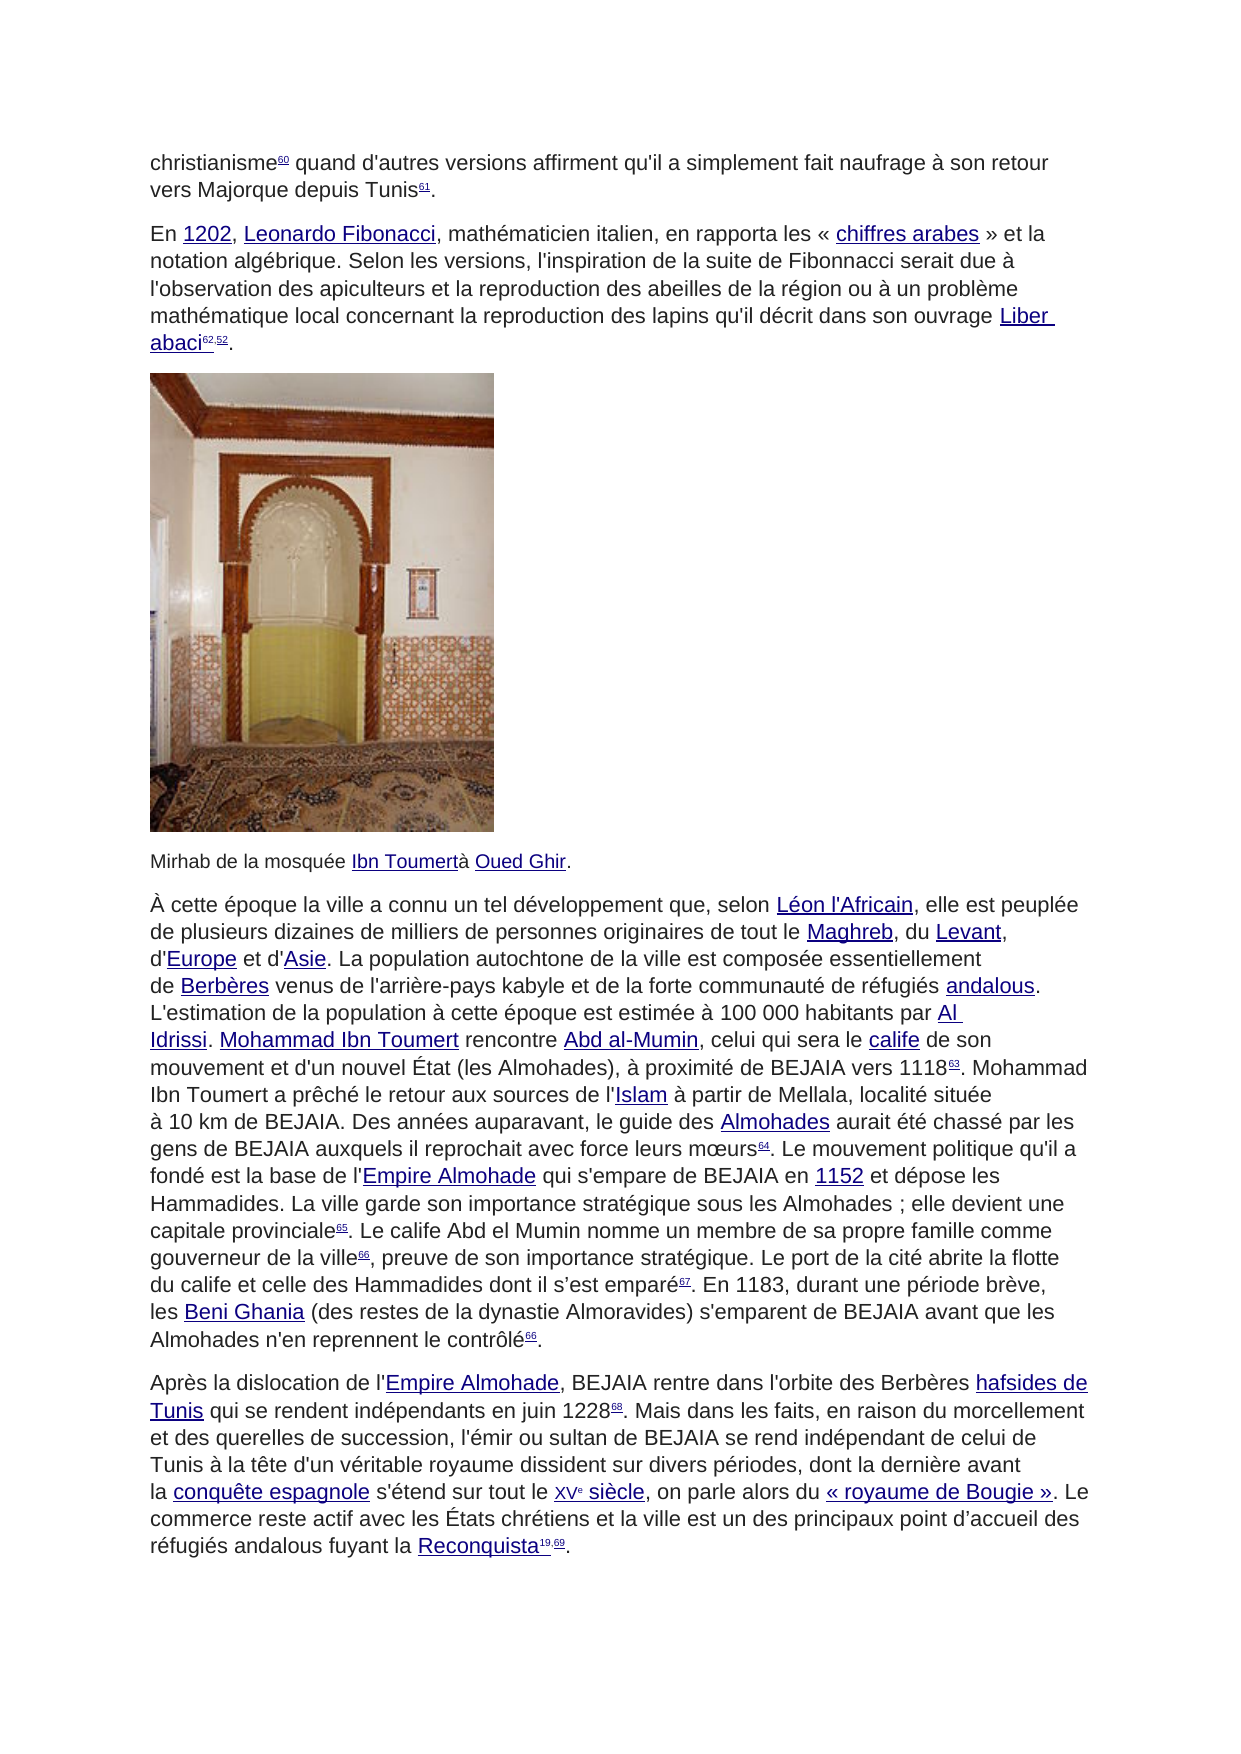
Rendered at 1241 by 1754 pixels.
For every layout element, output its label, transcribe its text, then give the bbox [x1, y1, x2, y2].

text Après la dislocation de l'Empire Almohade, BEJAIA rentre dans l'orbite des Berbères hafsides de Tunis qui se rendent indépendants en juin 122868. Mais dans les faits, en raison du morcellement et des querelles de succession, l'émir ou sultan de BEJAIA se rend indépendant de celui de Tunis à la tête d'un véritable royaume dissident sur divers périodes, dont la dernière avant la conquête espagnole s'étend sur tout le xve siècle, on parle alors du « royaume de Bougie ». Le commerce reste actif avec les États chrétiens et la ville est un des principaux point d’accueil des réfugiés andalous fuyant la Reconquista19,69. [150, 1370, 1090, 1559]
text En 1202, Leonardo Fibonacci, mathématicien italien, en rapporta les « chiffres arabes » et la notation algébrique. Selon les versions, l'inspiration de la suite de Fibonnacci serait due à l'observation des apiculteurs et la reproduction des abeilles de la région ou à un problème mathématique local concernant la reproduction des lapins qu'il décrit dans son ouvrage Liber abaci62,52. [150, 221, 1090, 355]
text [150, 150, 1090, 202]
text À cette époque la ville a connu un tel développement que, selon Léon l'Africain, elle est peuplée de plusieurs dizaines de milliers de personnes originaires de tout le Maghreb, du Levant, d'Europe et d'Asie. La population autochtone de la ville est composée essentiellement de Berbères venus de l'arrière-pays kabyle et de la forte communauté de réfugiés andalous. L'estimation de la population à cette époque est estimée à 100 000 habitants par Al Idrissi. Mohammad Ibn Toumert rencontre Abd al-Mumin, celui qui sera le calife de son mouvement et d'un nouvel État (les Almohades), à proximité de BEJAIA vers 111863. Mohammad Ibn Toumert a prêché le retour aux sources de l'Islam à partir de Mellala, localité située à 10 km de BEJAIA. Des années auparavant, le guide des Almohades aurait été chassé par les gens de BEJAIA auxquels il reprochait avec force leurs mœurs64. Le mouvement politique qu'il a fondé est la base de l'Empire Almohade qui s'empare de BEJAIA en 1152 et dépose les Hammadides. La ville garde son importance stratégique sous les Almohades ; elle devient une capitale provinciale65. Le calife Abd el Mumin nomme un membre de sa propre famille comme gouverneur de la ville66, preuve de son importance stratégique. Le port de la cité abrite la flotte du calife et celle des Hammadides dont il s’est emparé67. En 1183, durant une période brève, les Beni Ghania (des restes de la dynastie Almoravides) s'emparent de BEJAIA avant que les Almohades n'en reprennent le contrôlé66. [150, 891, 1090, 1352]
picture [150, 373, 494, 832]
text Mirhab de la mosquée Ibn Toumertà Oued Ghir. [150, 850, 1090, 873]
